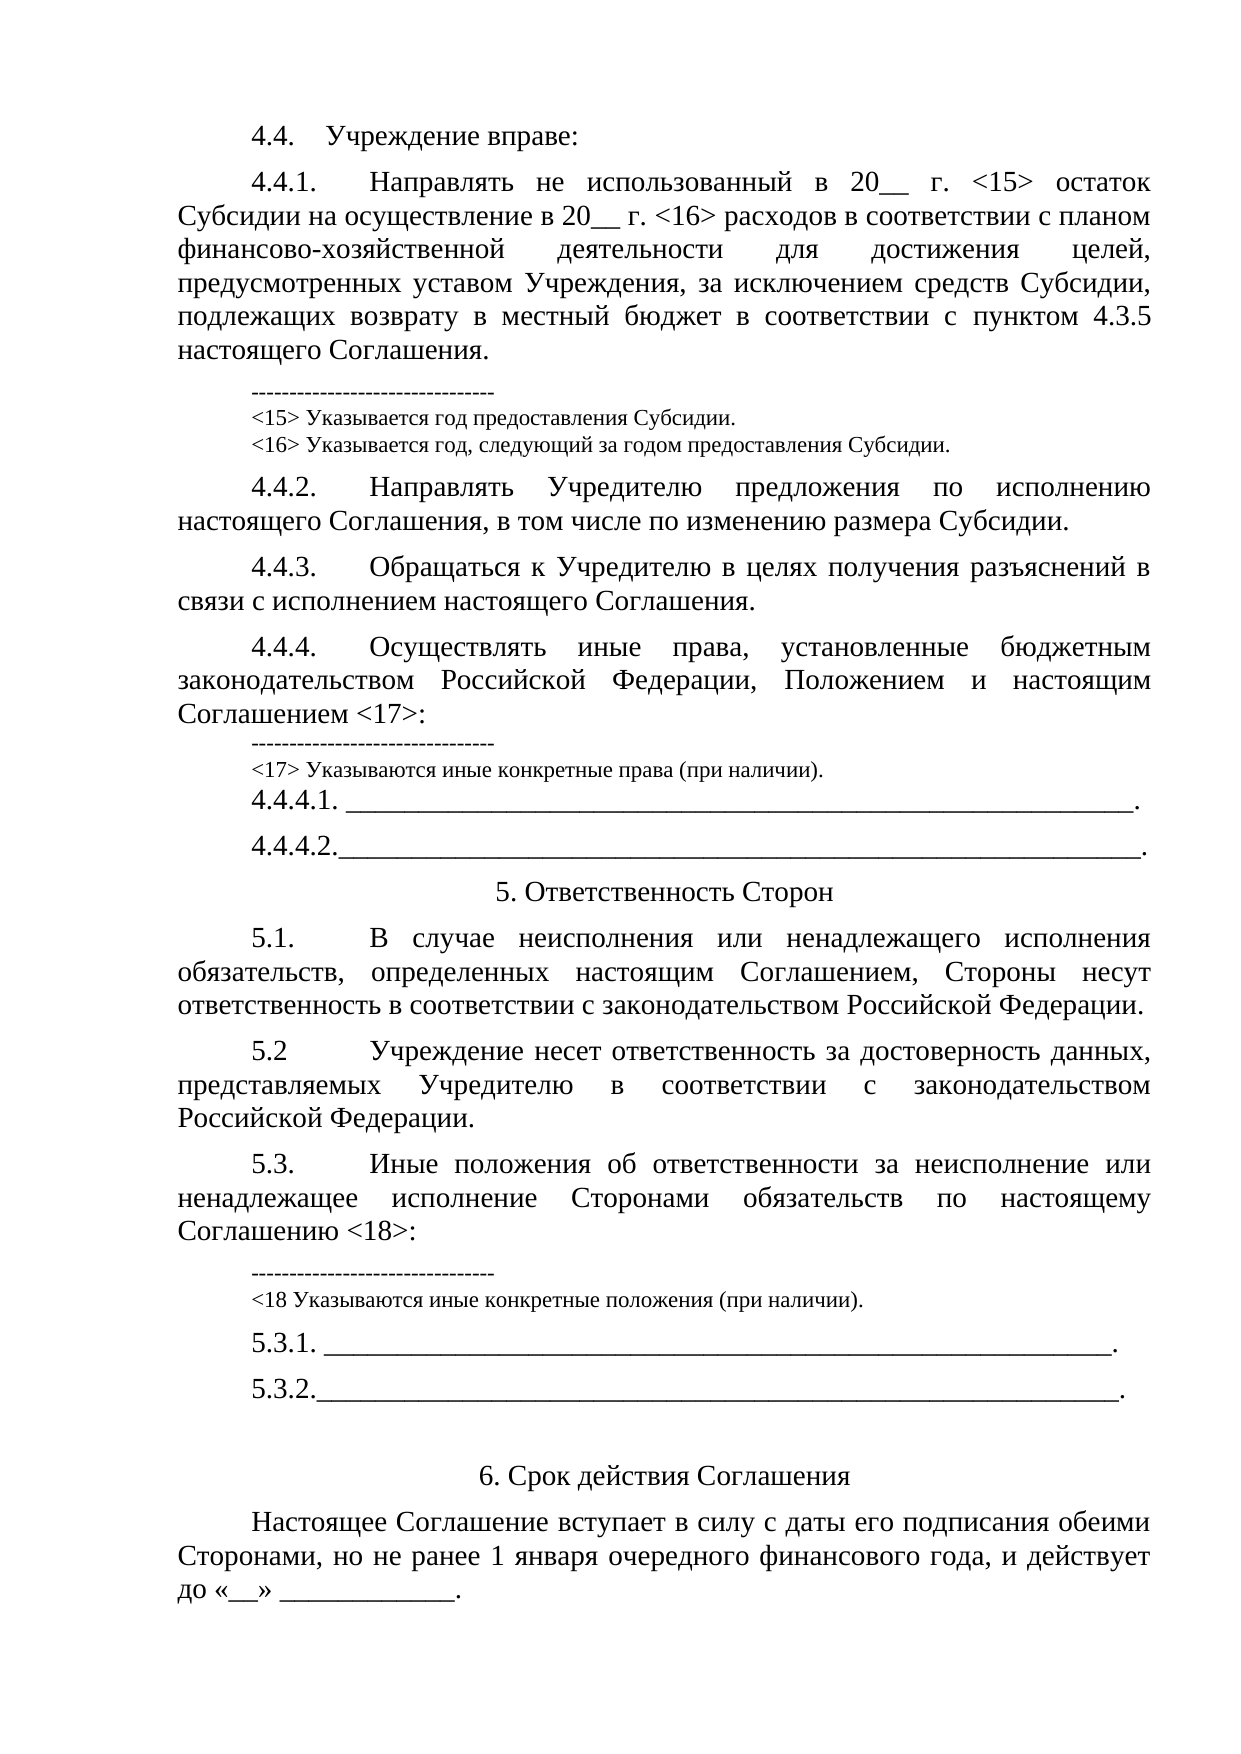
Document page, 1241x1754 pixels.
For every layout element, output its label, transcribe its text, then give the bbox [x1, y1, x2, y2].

text 4.4.2. Направлять Учредителю предложения по исполнению настоящего Соглашения, в том числе по изменению размера Субсидии. [177, 469, 1152, 537]
text 4.4.4.2._______________________________________________________. [177, 828, 1152, 862]
text <16> Указывается год, следующий за годом предоставления Субсидии. [177, 431, 1152, 457]
text 5.2 Учреждение несет ответственность за достоверность данных, представляемых Учредителю в соответствии с законодательством Российской Федерации. [177, 1033, 1152, 1134]
text -------------------------------- [177, 378, 1152, 404]
text 5.3. Иные положения об ответственности за неисполнение или ненадлежащее исполнение Сторонами обязательств по настоящему Соглашению <18>: [177, 1146, 1152, 1247]
text 5.3.2._______________________________________________________. [177, 1371, 1152, 1404]
text <15> Указывается год предоставления Субсидии. [177, 404, 1152, 431]
text 4.4.4. Осуществлять иные права, установленные бюджетным законодательством Российской Федерации, Положением и настоящим Соглашением <17>: [177, 629, 1152, 729]
text <17> Указываются иные конкретные права (при наличии). [177, 756, 1152, 782]
text <18 Указываются иные конкретные положения (при наличии). [177, 1286, 1152, 1312]
text 4.4.1. Направлять не использованный в 20__ г. <15> остаток Субсидии на осуществление в 20__ г. <16> расходов в соответствии с планом финансово-хозяйственной деятельности для достижения целей, предусмотренных уставом Учреждения, за исключением средств Субсидии, подлежащих возврату в местный бюджет в соответствии с пунктом 4.3.5 настоящего Соглашения. [177, 164, 1152, 365]
text -------------------------------- [177, 1259, 1152, 1286]
text 4.4.3. Обращаться к Учредителю в целях получения разъяснений в связи с исполнением настоящего Соглашения. [177, 549, 1152, 616]
text 5.3.1. ______________________________________________________. [177, 1325, 1152, 1358]
text 4.4.4.1. ______________________________________________________. [177, 782, 1152, 816]
text Настоящее Соглашение вступает в силу с даты его подписания обеими Сторонами, но не ранее 1 января очередного финансового года, и действует до «__» ____________. [177, 1504, 1152, 1605]
text -------------------------------- [177, 729, 1152, 756]
text 6. Срок действия Соглашения [177, 1458, 1152, 1492]
text 5. Ответственность Сторон [177, 874, 1152, 908]
text 5.1. В случае неисполнения или ненадлежащего исполнения обязательств, определенных настоящим Соглашением, Стороны несут ответственность в соответствии с законодательством Российской Федерации. [177, 920, 1152, 1021]
text 4.4. Учреждение вправе: [177, 118, 1152, 152]
